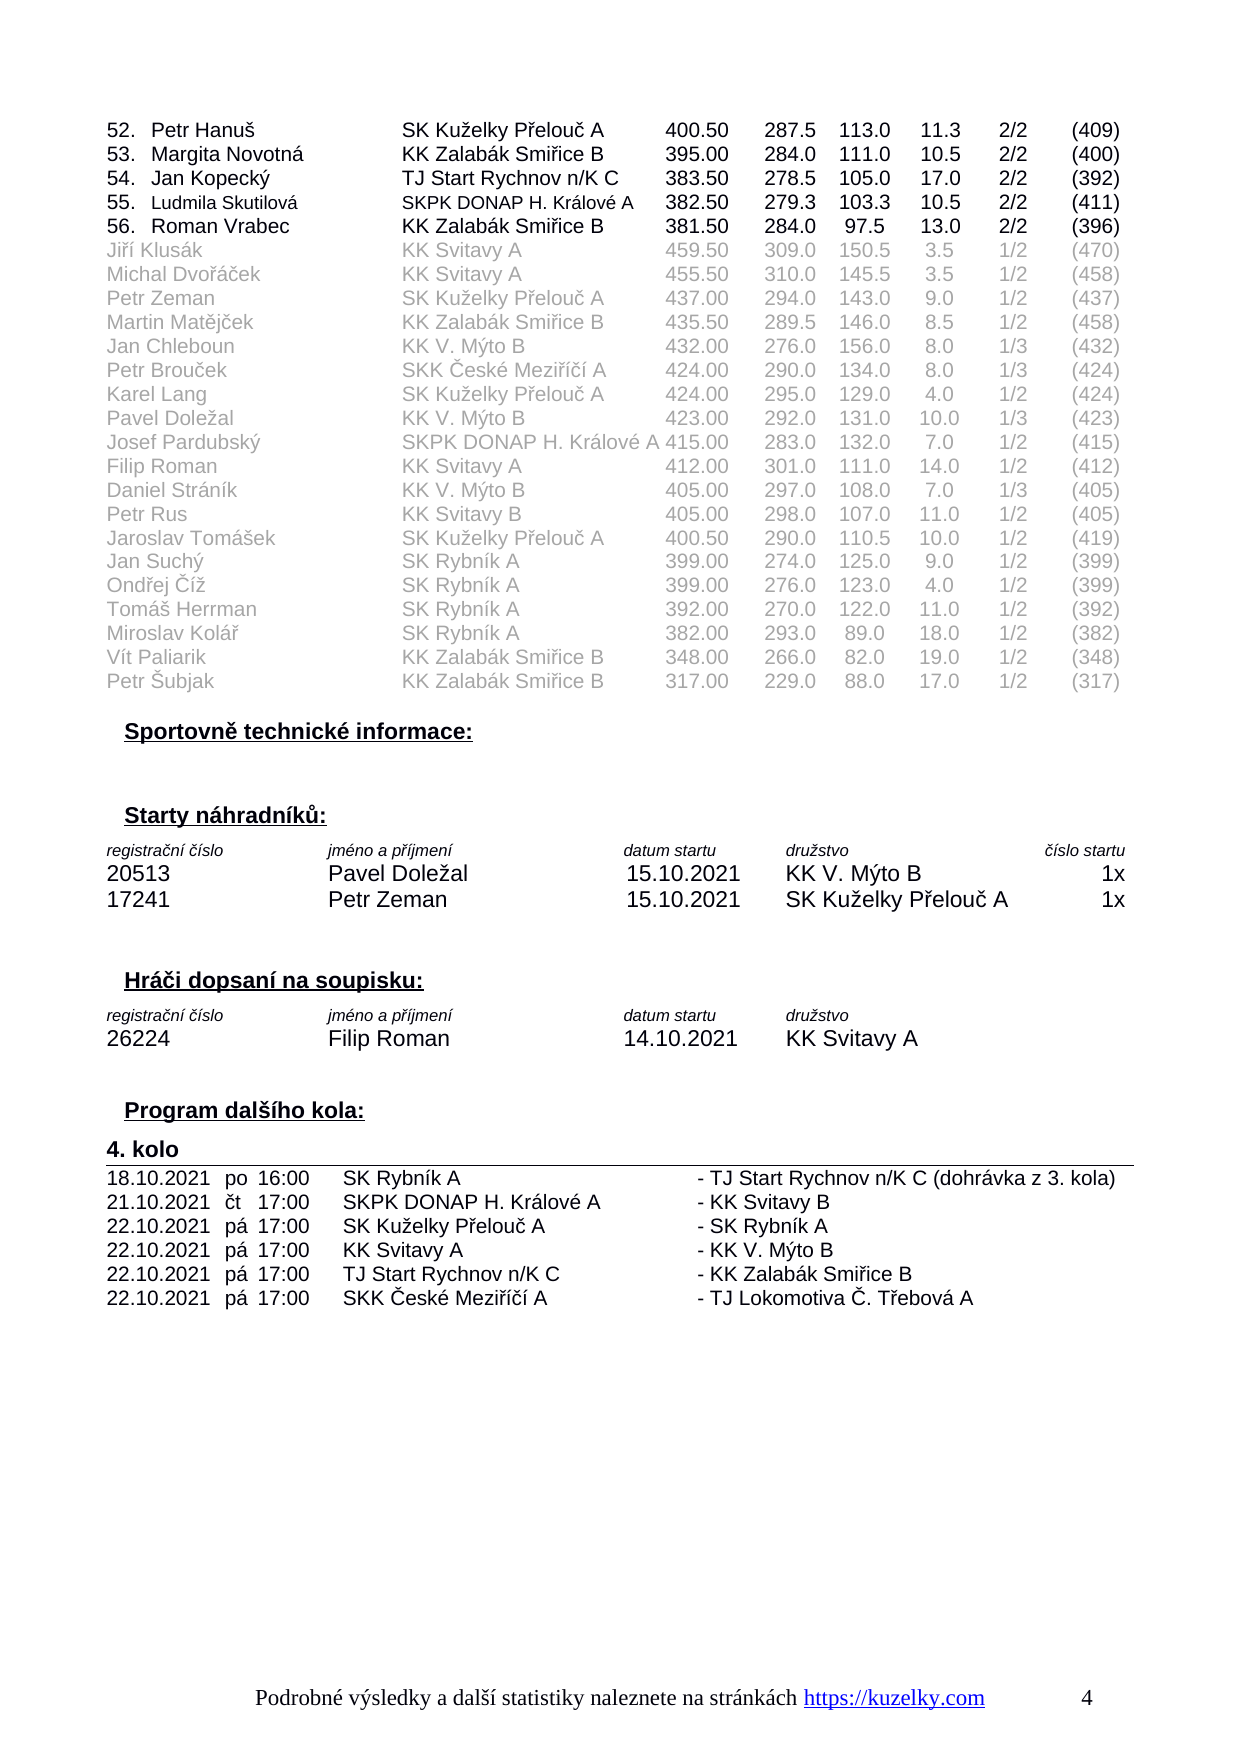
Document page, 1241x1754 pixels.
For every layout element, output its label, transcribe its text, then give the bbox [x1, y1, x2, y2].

text 54. Jan Kopecký TJ Start Rychnov n/K C 383.50 278.5 105.0 17.0 2/2 (392) [106, 166, 1134, 190]
text Martin Matějček KK Zalabák Smiřice B 435.50 289.5 146.0 8.5 1/2 (458) [106, 310, 1134, 334]
text Josef Pardubský SKPK DONAP H. Králové A 415.00 283.0 132.0 7.0 1/2 (415) [106, 429, 1134, 453]
text Petr Zeman SK Kuželky Přelouč A 437.00 294.0 143.0 9.0 1/2 (437) [106, 286, 1134, 310]
text 22.10.2021 pá 17:00 KK Svitavy A - KK V. Mýto B [106, 1238, 1134, 1262]
text 18.10.2021 po 16:00 SK Rybník A - TJ Start Rychnov n/K C (dohrávka z 3. kola) [106, 1166, 1134, 1190]
subtitle Hráči dopsaní na soupisku: [124, 938, 1140, 993]
text Jaroslav Tomášek SK Kuželky Přelouč A 400.50 290.0 110.5 10.0 1/2 (419) [106, 525, 1134, 549]
text Jiří Klusák KK Svitavy A 459.50 309.0 150.5 3.5 1/2 (470) [106, 238, 1134, 262]
text 22.10.2021 pá 17:00 TJ Start Rychnov n/K C - KK Zalabák Smiřice B [106, 1262, 1134, 1286]
text registrační číslo jméno a příjmení datum startu družstvo [106, 1005, 1134, 1024]
text 56. Roman Vrabec KK Zalabák Smiřice B 381.50 284.0 97.5 13.0 2/2 (396) [106, 214, 1134, 238]
text Petr Brouček SKK České Meziříčí A 424.00 290.0 134.0 8.0 1/3 (424) [106, 358, 1134, 382]
text 20513 Pavel Doležal 15.10.2021 KK V. Mýto B 1x [106, 860, 1134, 886]
text registrační číslo jméno a příjmení datum startu družstvo číslo startu [106, 841, 1134, 860]
text Jan Suchý SK Rybník A 399.00 274.0 125.0 9.0 1/2 (399) [106, 549, 1134, 573]
text Ondřej Číž SK Rybník A 399.00 276.0 123.0 4.0 1/2 (399) [106, 573, 1134, 597]
text Karel Lang SK Kuželky Přelouč A 424.00 295.0 129.0 4.0 1/2 (424) [106, 382, 1134, 406]
text Miroslav Kolář SK Rybník A 382.00 293.0 89.0 18.0 1/2 (382) [106, 621, 1134, 645]
text Filip Roman KK Svitavy A 412.00 301.0 111.0 14.0 1/2 (412) [106, 453, 1134, 477]
text Vít Paliarik KK Zalabák Smiřice B 348.00 266.0 82.0 19.0 1/2 (348) [106, 645, 1134, 669]
text 53. Margita Novotná KK Zalabák Smiřice B 395.00 284.0 111.0 10.5 2/2 (400) [106, 142, 1134, 166]
text Pavel Doležal KK V. Mýto B 423.00 292.0 131.0 10.0 1/3 (423) [106, 406, 1134, 429]
text Petr Rus KK Svitavy B 405.00 298.0 107.0 11.0 1/2 (405) [106, 501, 1134, 525]
text 4. kolo [106, 1136, 1134, 1165]
text 26224 Filip Roman 14.10.2021 KK Svitavy A [106, 1024, 1134, 1051]
text Jan Chleboun KK V. Mýto B 432.00 276.0 156.0 8.0 1/3 (432) [106, 334, 1134, 358]
text Daniel Stráník KK V. Mýto B 405.00 297.0 108.0 7.0 1/3 (405) [106, 477, 1134, 501]
subtitle Program dalšího kola: [124, 1097, 1140, 1124]
text 22.10.2021 pá 17:00 SKK České Meziříčí A - TJ Lokomotiva Č. Třebová A [106, 1286, 1134, 1309]
text Tomáš Herrman SK Rybník A 392.00 270.0 122.0 11.0 1/2 (392) [106, 597, 1134, 621]
subtitle Sportovně technické informace: [124, 718, 1140, 744]
text Michal Dvořáček KK Svitavy A 455.50 310.0 145.5 3.5 1/2 (458) [106, 262, 1134, 286]
text 21.10.2021 čt 17:00 SKPK DONAP H. Králové A - KK Svitavy B [106, 1190, 1134, 1214]
text Petr Šubjak KK Zalabák Smiřice B 317.00 229.0 88.0 17.0 1/2 (317) [106, 669, 1134, 693]
text 22.10.2021 pá 17:00 SK Kuželky Přelouč A - SK Rybník A [106, 1214, 1134, 1238]
text 55. Ludmila Skutilová SKPK DONAP H. Králové A 382.50 279.3 103.3 10.5 2/2 (411) [106, 190, 1134, 214]
text 17241 Petr Zeman 15.10.2021 SK Kuželky Přelouč A 1x [106, 886, 1134, 913]
text 52. Petr Hanuš SK Kuželky Přelouč A 400.50 287.5 113.0 11.3 2/2 (409) [106, 118, 1134, 142]
subtitle Starty náhradníků: [124, 802, 1140, 828]
